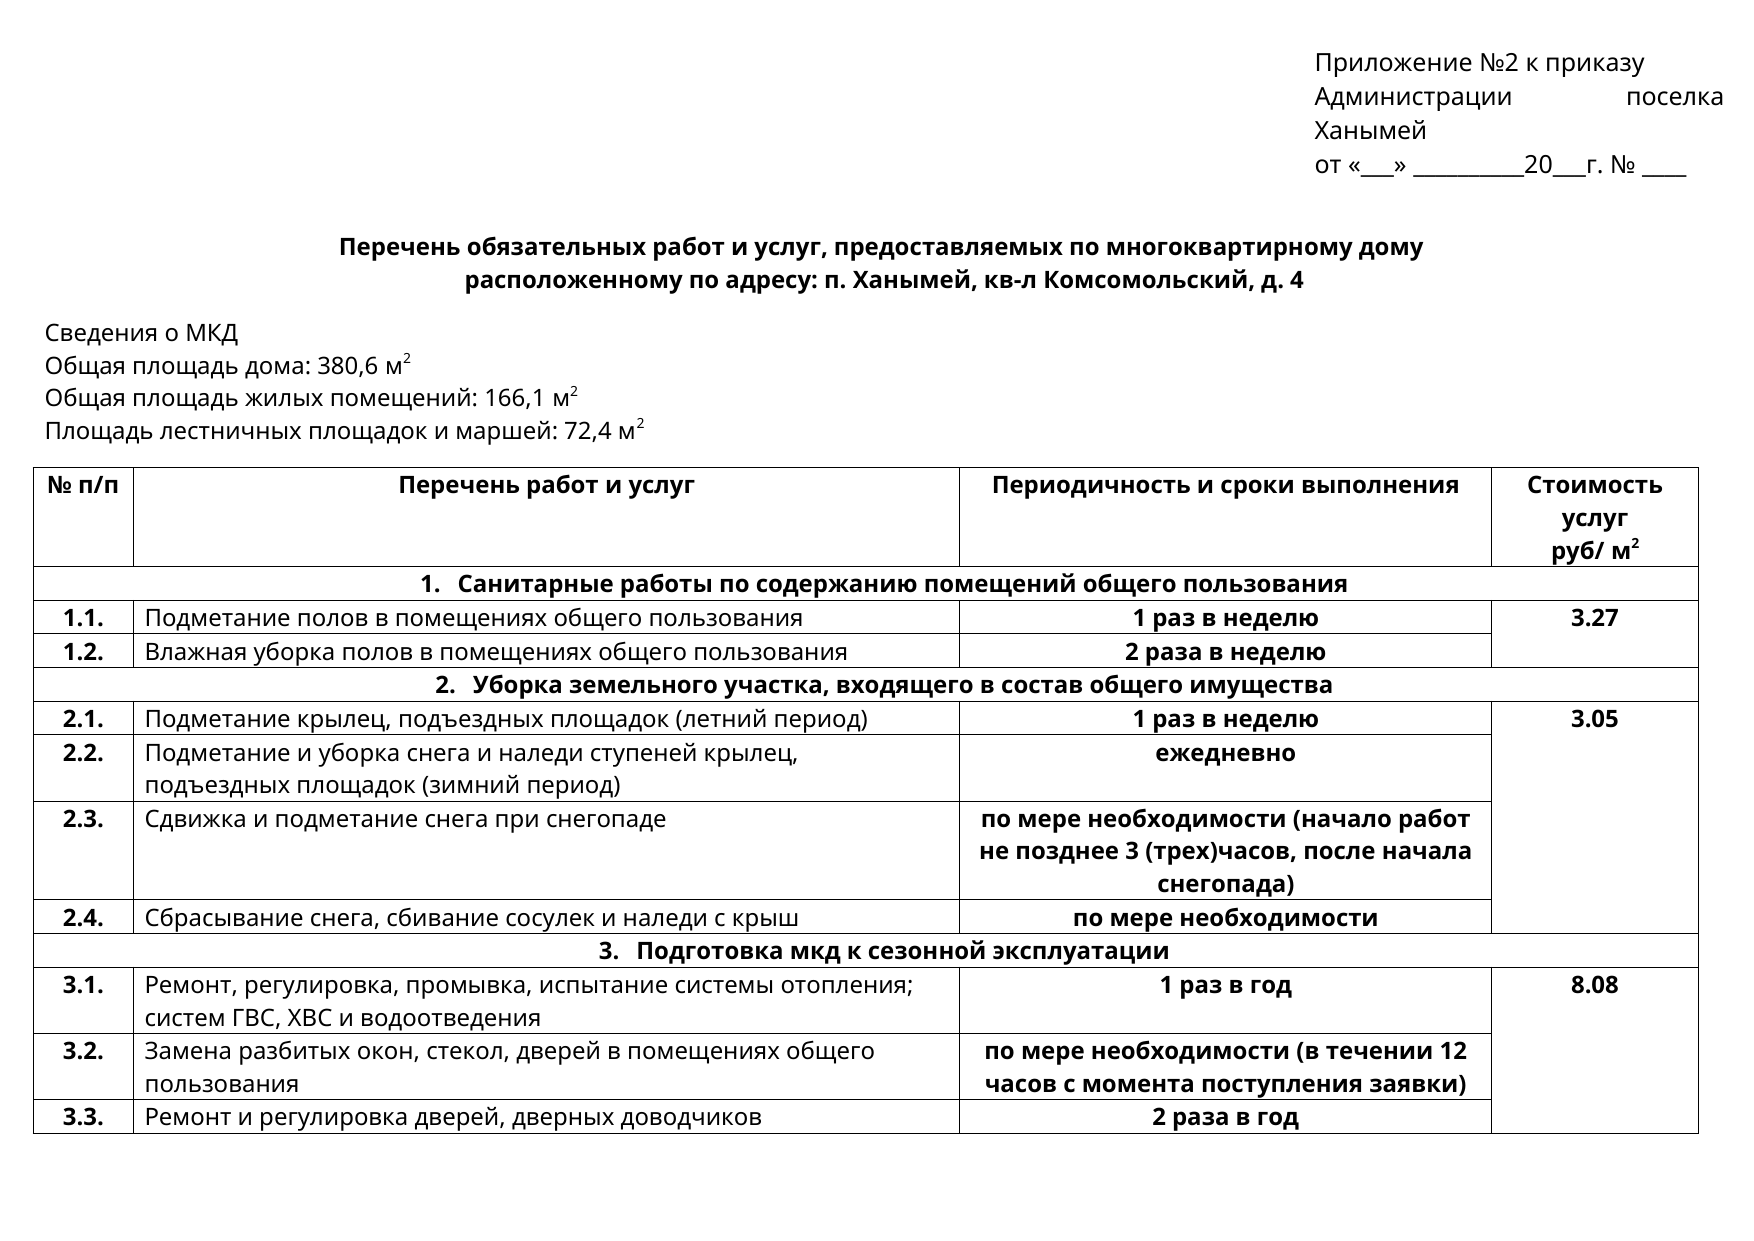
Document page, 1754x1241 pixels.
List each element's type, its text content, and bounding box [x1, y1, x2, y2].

table_cell 3.1. [34, 968, 133, 1033]
table_cell 8.08 [1492, 968, 1698, 1133]
table_cell Ремонт, регулировка, промывка, испытание системы отопления; систем ГВС, ХВС и водоотведения [134, 968, 959, 1033]
text от «___» __________20___г. № ____ [1314, 147, 1724, 181]
table_cell 2 раза в год [960, 1100, 1491, 1133]
table_cell 2 раза в неделю [960, 634, 1491, 667]
text Сведения о МКД Общая площадь дома: 380,6 м2 Общая площадь жилых помещений: 166,1 м2 Площадь лестничных площадок и маршей: 72,4 м2 [44, 316, 1724, 446]
table_cell ежедневно [960, 735, 1491, 801]
table_cell 2.1. [34, 702, 133, 734]
table_cell Сдвижка и подметание снега при снегопаде [134, 802, 959, 899]
table_cell Ремонт и регулировка дверей, дверных доводчиков [134, 1100, 959, 1133]
table_cell по мере необходимости (начало работ не позднее 3 (трех)часов, после начала снегопада) [960, 802, 1491, 899]
table_cell 1.1. [34, 601, 133, 633]
table_cell по мере необходимости (в течении 12 часов с момента поступления заявки) [960, 1034, 1491, 1099]
table_cell 1 раз в год [960, 968, 1491, 1033]
table_cell по мере необходимости [960, 900, 1491, 933]
table_cell 1.2. [34, 634, 133, 667]
table_cell 3.05 [1492, 702, 1698, 933]
text Администрации поселка Ханымей [1314, 78, 1724, 147]
table_header Перечень работ и услуг [134, 468, 959, 566]
table_cell 1 раз в неделю [960, 702, 1491, 734]
text Перечень обязательных работ и услуг, предоставляемых по многоквартирному дому расположенному по адресу: п. Ханымей, кв-л Комсомольский, д. 4 [44, 230, 1724, 295]
table_cell 3.27 [1492, 601, 1698, 667]
table_cell Сбрасывание снега, сбивание сосулек и наледи с крыш [134, 900, 959, 933]
table_cell Влажная уборка полов в помещениях общего пользования [134, 634, 959, 667]
table_cell Санитарные работы по содержанию помещений общего пользования [34, 567, 1698, 600]
table_cell Подметание и уборка снега и наледи ступеней крылец, подъездных площадок (зимний период) [134, 735, 959, 801]
table_cell 2.2. [34, 735, 133, 801]
table_cell Подметание полов в помещениях общего пользования [134, 601, 959, 633]
table_cell Подметание крылец, подъездных площадок (летний период) [134, 702, 959, 734]
table_header Периодичность и сроки выполнения [960, 468, 1491, 566]
table_cell 3.3. [34, 1100, 133, 1133]
table_cell 3.2. [34, 1034, 133, 1099]
table_cell Замена разбитых окон, стекол, дверей в помещениях общего пользования [134, 1034, 959, 1099]
table_cell 2.3. [34, 802, 133, 899]
table_header Стоимость услуг руб/ м2 [1492, 468, 1698, 566]
table_cell Подготовка мкд к сезонной эксплуатации [34, 934, 1698, 967]
table_cell 2.4. [34, 900, 133, 933]
table_cell 1 раз в неделю [960, 601, 1491, 633]
table_header № п/п [34, 468, 133, 566]
text Приложение №2 к приказу [1314, 44, 1724, 78]
table_cell Уборка земельного участка, входящего в состав общего имущества [34, 668, 1698, 701]
